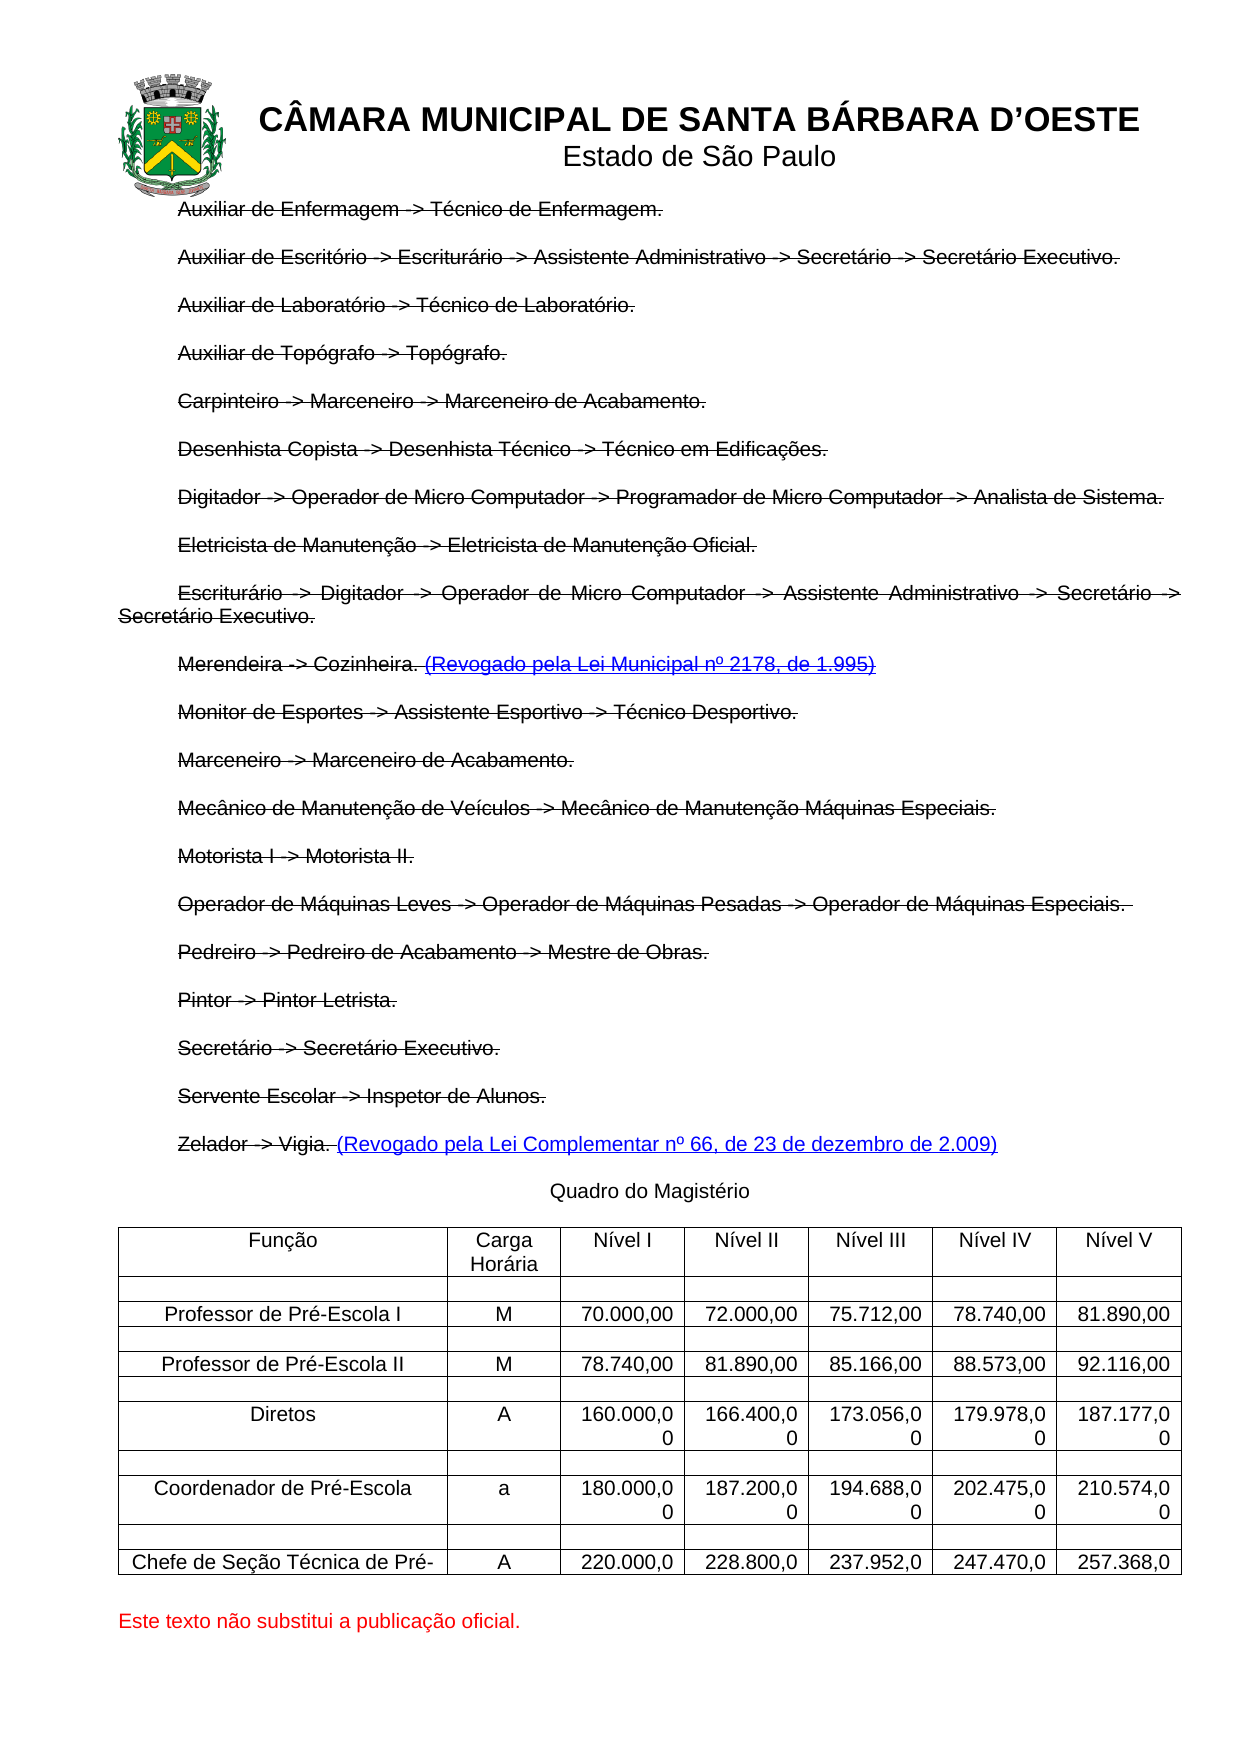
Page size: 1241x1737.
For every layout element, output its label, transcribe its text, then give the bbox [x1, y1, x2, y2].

text Auxiliar de Escritório -> Escriturário -> Assistente Administrativo -> Secretário -> Secretário Executivo. [118, 245, 1181, 269]
table_cell [809, 1377, 932, 1401]
table_cell 72.000,00 [685, 1302, 808, 1326]
text Pedreiro -> Pedreiro de Acabamento -> Mestre de Obras. [118, 940, 1181, 964]
table_cell [1057, 1327, 1181, 1351]
table_cell 85.166,00 [809, 1352, 932, 1376]
text Marceneiro -> Marceneiro de Acabamento. [118, 748, 1181, 772]
table_cell [685, 1327, 808, 1351]
table_cell M [448, 1352, 560, 1376]
table_cell [809, 1327, 932, 1351]
table_cell a [448, 1476, 560, 1524]
table_cell [119, 1525, 447, 1549]
table_cell [809, 1525, 932, 1549]
table_header Carga Horária [448, 1228, 560, 1276]
text Auxiliar de Enfermagem -> Técnico de Enfermagem. [118, 197, 1181, 221]
table_cell 160.000,00 [561, 1402, 684, 1450]
table_cell [933, 1327, 1056, 1351]
table_cell [809, 1451, 932, 1475]
table_cell 70.000,00 [561, 1302, 684, 1326]
table_cell A [448, 1550, 560, 1574]
table_cell 202.475,00 [933, 1476, 1056, 1524]
table_header Função [119, 1228, 447, 1276]
table_cell [561, 1377, 684, 1401]
text Auxiliar de Laboratório -> Técnico de Laboratório. [118, 293, 1181, 317]
text Eletricista de Manutenção -> Eletricista de Manutenção Oficial. [118, 532, 1181, 556]
table_cell [448, 1377, 560, 1401]
table_cell [933, 1377, 1056, 1401]
text Pintor -> Pintor Letrista. [118, 988, 1181, 1012]
table_cell [561, 1451, 684, 1475]
text Digitador -> Operador de Micro Computador -> Programador de Micro Computador -> Analista de Sistema. [118, 484, 1181, 508]
text Auxiliar de Topógrafo -> Topógrafo. [118, 341, 1181, 365]
text Quadro do Magistério [118, 1179, 1181, 1203]
table_cell 173.056,00 [809, 1402, 932, 1450]
table_cell Diretos [119, 1402, 447, 1450]
text Servente Escolar -> Inspetor de Alunos. [118, 1083, 1181, 1107]
table_cell [561, 1327, 684, 1351]
table_cell 210.574,00 [1057, 1476, 1181, 1524]
table_cell Professor de Pré-Escola II [119, 1352, 447, 1376]
table_cell Coordenador de Pré-Escola [119, 1476, 447, 1524]
table_cell [119, 1277, 447, 1301]
table_cell [119, 1327, 447, 1351]
text Merendeira -> Cozinheira. (Revogado pela Lei Municipal nº 2178, de 1.995) [118, 652, 1181, 676]
text Secretário -> Secretário Executivo. [118, 1036, 1181, 1059]
table_cell Professor de Pré-Escola I [119, 1302, 447, 1326]
text Zelador -> Vigia. (Revogado pela Lei Complementar nº 66, de 23 de dezembro de 2.009) [118, 1131, 1181, 1155]
table_cell 194.688,00 [809, 1476, 932, 1524]
table_header Nível I [561, 1228, 684, 1276]
table_cell 92.116,00 [1057, 1352, 1181, 1376]
table_cell [119, 1451, 447, 1475]
table_cell 88.573,00 [933, 1352, 1056, 1376]
table_cell 179.978,00 [933, 1402, 1056, 1450]
table_cell [448, 1451, 560, 1475]
table_cell 166.400,00 [685, 1402, 808, 1450]
table_cell [448, 1525, 560, 1549]
table_cell 247.470,00 [933, 1550, 1056, 1574]
table_cell [1057, 1451, 1181, 1475]
table_cell [933, 1277, 1056, 1301]
table_cell [685, 1451, 808, 1475]
table_header Nível III [809, 1228, 932, 1276]
text Mecânico de Manutenção de Veículos -> Mecânico de Manutenção Máquinas Especiais. [118, 796, 1181, 820]
table_cell 75.712,00 [809, 1302, 932, 1326]
table_cell [119, 1377, 447, 1401]
table_cell 220.000,00 [561, 1550, 684, 1574]
table_cell 78.740,00 [561, 1352, 684, 1376]
table_cell 187.200,00 [685, 1476, 808, 1524]
table_cell 78.740,00 [933, 1302, 1056, 1326]
table_cell [1057, 1277, 1181, 1301]
table_cell 187.177,00 [1057, 1402, 1181, 1450]
table_cell [809, 1277, 932, 1301]
table_cell [1057, 1525, 1181, 1549]
table_cell [685, 1377, 808, 1401]
table_cell 228.800,00 [685, 1550, 808, 1574]
table_cell M [448, 1302, 560, 1326]
text Motorista I -> Motorista II. [118, 844, 1181, 868]
table_cell [685, 1525, 808, 1549]
table_cell 81.890,00 [1057, 1302, 1181, 1326]
table_cell 237.952,00 [809, 1550, 932, 1574]
text Operador de Máquinas Leves -> Operador de Máquinas Pesadas -> Operador de Máquinas Especiais. [118, 892, 1181, 916]
text Carpinteiro -> Marceneiro -> Marceneiro de Acabamento. [118, 389, 1181, 413]
text Monitor de Esportes -> Assistente Esportivo -> Técnico Desportivo. [118, 700, 1181, 724]
text Escriturário -> Digitador -> Operador de Micro Computador -> Assistente Administrativo -> Secretário -> Secretário Executivo. [118, 580, 1181, 628]
table_cell 81.890,00 [685, 1352, 808, 1376]
table_cell Chefe de Seção Técnica de Pré-Escola [119, 1550, 447, 1574]
table_cell [448, 1277, 560, 1301]
table_cell A [448, 1402, 560, 1450]
table_cell [685, 1277, 808, 1301]
table_cell 257.368,00 [1057, 1550, 1181, 1574]
table_header Nível V [1057, 1228, 1181, 1276]
picture [118, 74, 226, 197]
table_header Nível II [685, 1228, 808, 1276]
table_header Nível IV [933, 1228, 1056, 1276]
table_cell [561, 1277, 684, 1301]
table_cell [561, 1525, 684, 1549]
text Desenhista Copista -> Desenhista Técnico -> Técnico em Edificações. [118, 437, 1181, 461]
table_cell [448, 1327, 560, 1351]
table_cell [933, 1525, 1056, 1549]
table_cell 180.000,00 [561, 1476, 684, 1524]
table_cell [1057, 1377, 1181, 1401]
table_cell [933, 1451, 1056, 1475]
